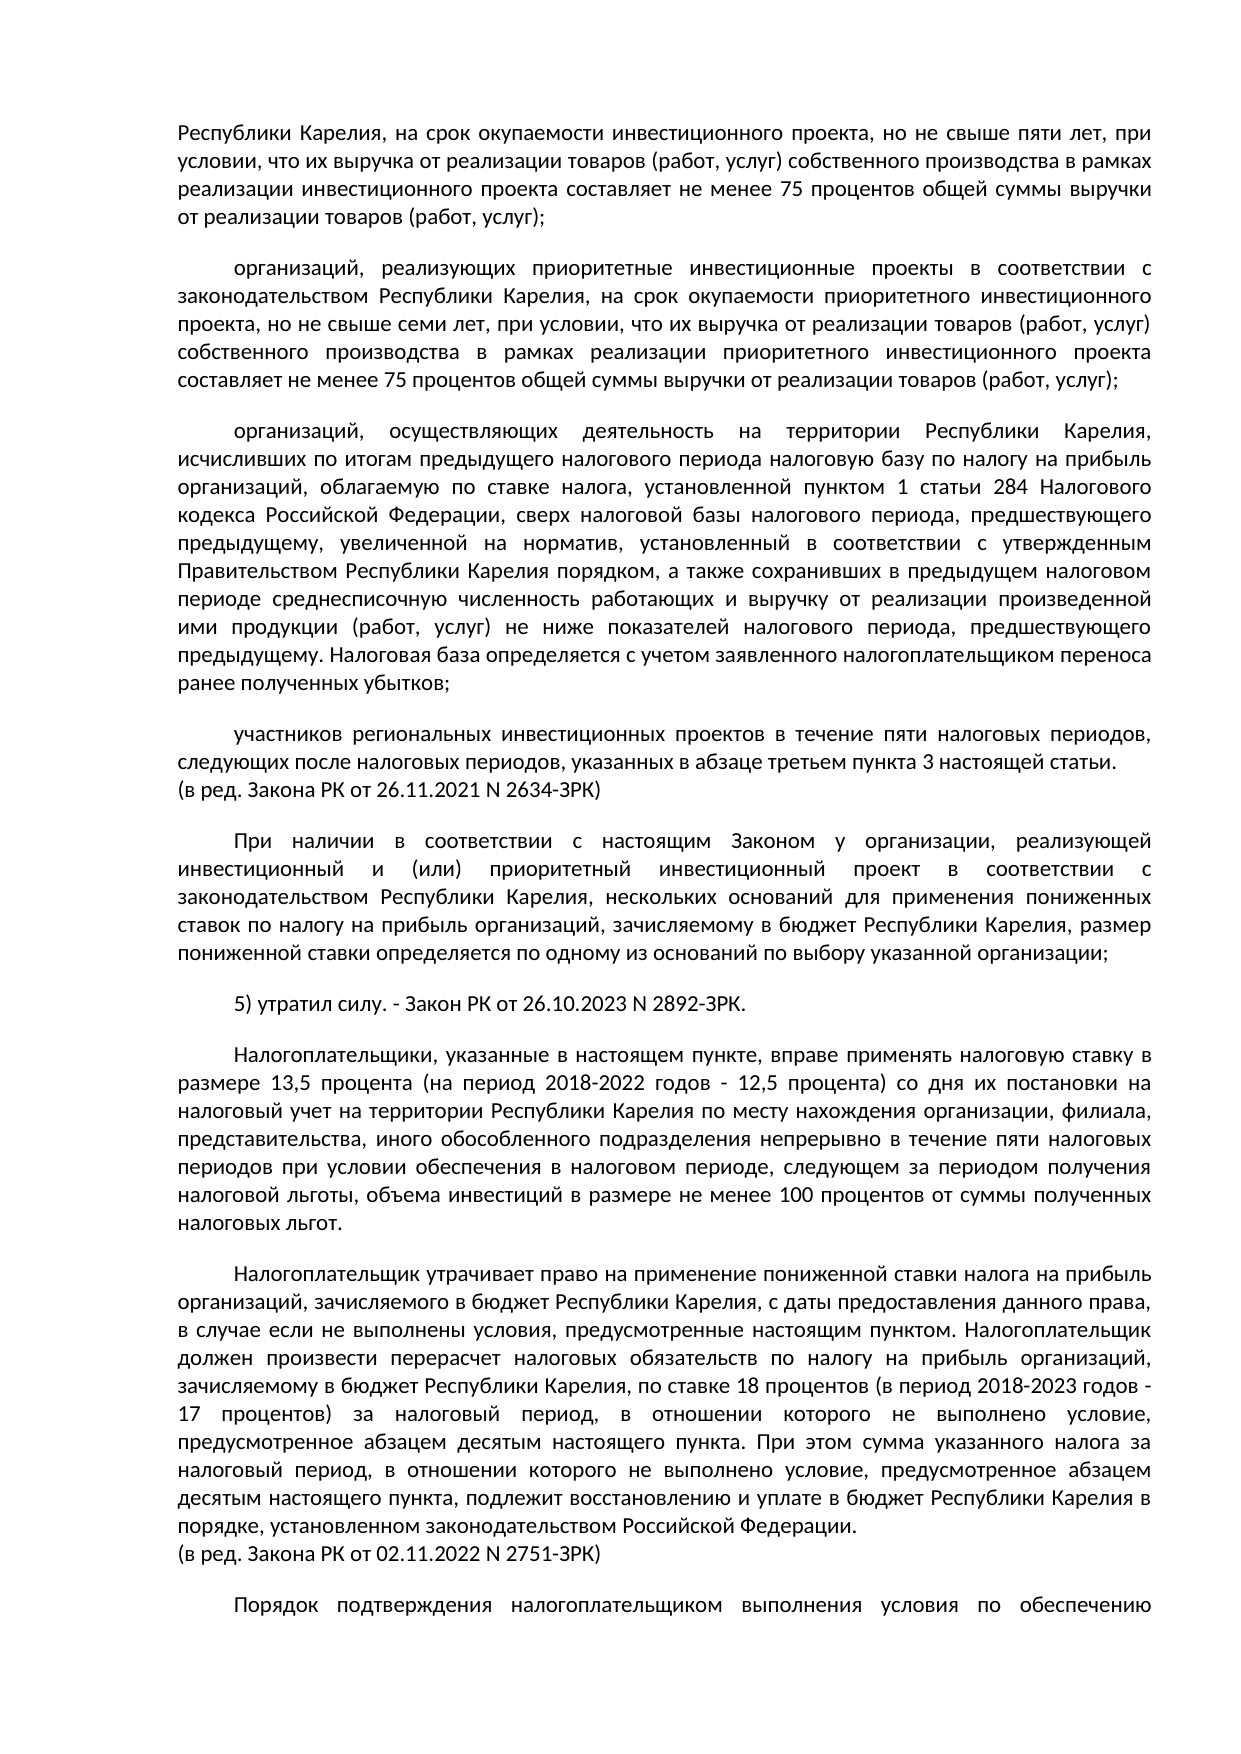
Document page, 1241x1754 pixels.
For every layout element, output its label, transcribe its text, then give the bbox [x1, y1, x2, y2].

text Налогоплательщик утрачивает право на применение пониженной ставки налога на прибыль организаций, зачисляемого в бюджет Республики Карелия, с даты предоставления данного права, в случае если не выполнены условия, предусмотренные настоящим пунктом. Налогоплательщик должен произвести перерасчет налоговых обязательств по налогу на прибыль организаций, зачисляемому в бюджет Республики Карелия, по ставке 18 процентов (в период 2018-2023 годов - 17 процентов) за налоговый период, в отношении которого не выполнено условие, предусмотренное абзацем десятым настоящего пункта. При этом сумма указанного налога за налоговый период, в отношении которого не выполнено условие, предусмотренное абзацем десятым настоящего пункта, подлежит восстановлению и уплате в бюджет Республики Карелия в порядке, установленном законодательством Российской Федерации. [177, 1259, 1152, 1539]
text организаций, осуществляющих деятельность на территории Республики Карелия, исчисливших по итогам предыдущего налогового периода налоговую базу по налогу на прибыль организаций, облагаемую по ставке налога, установленной пунктом 1 статьи 284 Налогового кодекса Российской Федерации, сверх налоговой базы налогового периода, предшествующего предыдущему, увеличенной на норматив, установленный в соответствии с утвержденным Правительством Республики Карелия порядком, а также сохранивших в предыдущем налоговом периоде среднесписочную численность работающих и выручку от реализации произведенной ими продукции (работ, услуг) не ниже показателей налогового периода, предшествующего предыдущему. Налоговая база определяется с учетом заявленного налогоплательщиком переноса ранее полученных убытков; [177, 416, 1152, 696]
text Налогоплательщики, указанные в настоящем пункте, вправе применять налоговую ставку в размере 13,5 процента (на период 2018-2022 годов - 12,5 процента) со дня их постановки на налоговый учет на территории Республики Карелия по месту нахождения организации, филиала, представительства, иного обособленного подразделения непрерывно в течение пяти налоговых периодов при условии обеспечения в налоговом периоде, следующем за периодом получения налоговой льготы, объема инвестиций в размере не менее 100 процентов от суммы полученных налоговых льгот. [177, 1040, 1152, 1236]
text 5) утратил силу. - Закон РК от 26.10.2023 N 2892-ЗРК. [177, 989, 1152, 1017]
text При наличии в соответствии с настоящим Законом у организации, реализующей инвестиционный и (или) приоритетный инвестиционный проект в соответствии с законодательством Республики Карелия, нескольких оснований для применения пониженных ставок по налогу на прибыль организаций, зачисляемому в бюджет Республики Карелия, размер пониженной ставки определяется по одному из оснований по выбору указанной организации; [177, 826, 1152, 966]
text (в ред. Закона РК от 26.11.2021 N 2634-ЗРК) [177, 775, 1152, 803]
text организаций, реализующих приоритетные инвестиционные проекты в соответствии с законодательством Республики Карелия, на срок окупаемости приоритетного инвестиционного проекта, но не свыше семи лет, при условии, что их выручка от реализации товаров (работ, услуг) собственного производства в рамках реализации приоритетного инвестиционного проекта составляет не менее 75 процентов общей суммы выручки от реализации товаров (работ, услуг); [177, 253, 1152, 393]
text (в ред. Закона РК от 02.11.2022 N 2751-ЗРК) [177, 1539, 1152, 1567]
text участников региональных инвестиционных проектов в течение пяти налоговых периодов, следующих после налоговых периодов, указанных в абзаце третьем пункта 3 настоящей статьи. [177, 719, 1152, 775]
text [177, 1590, 1152, 1618]
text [177, 118, 1152, 230]
